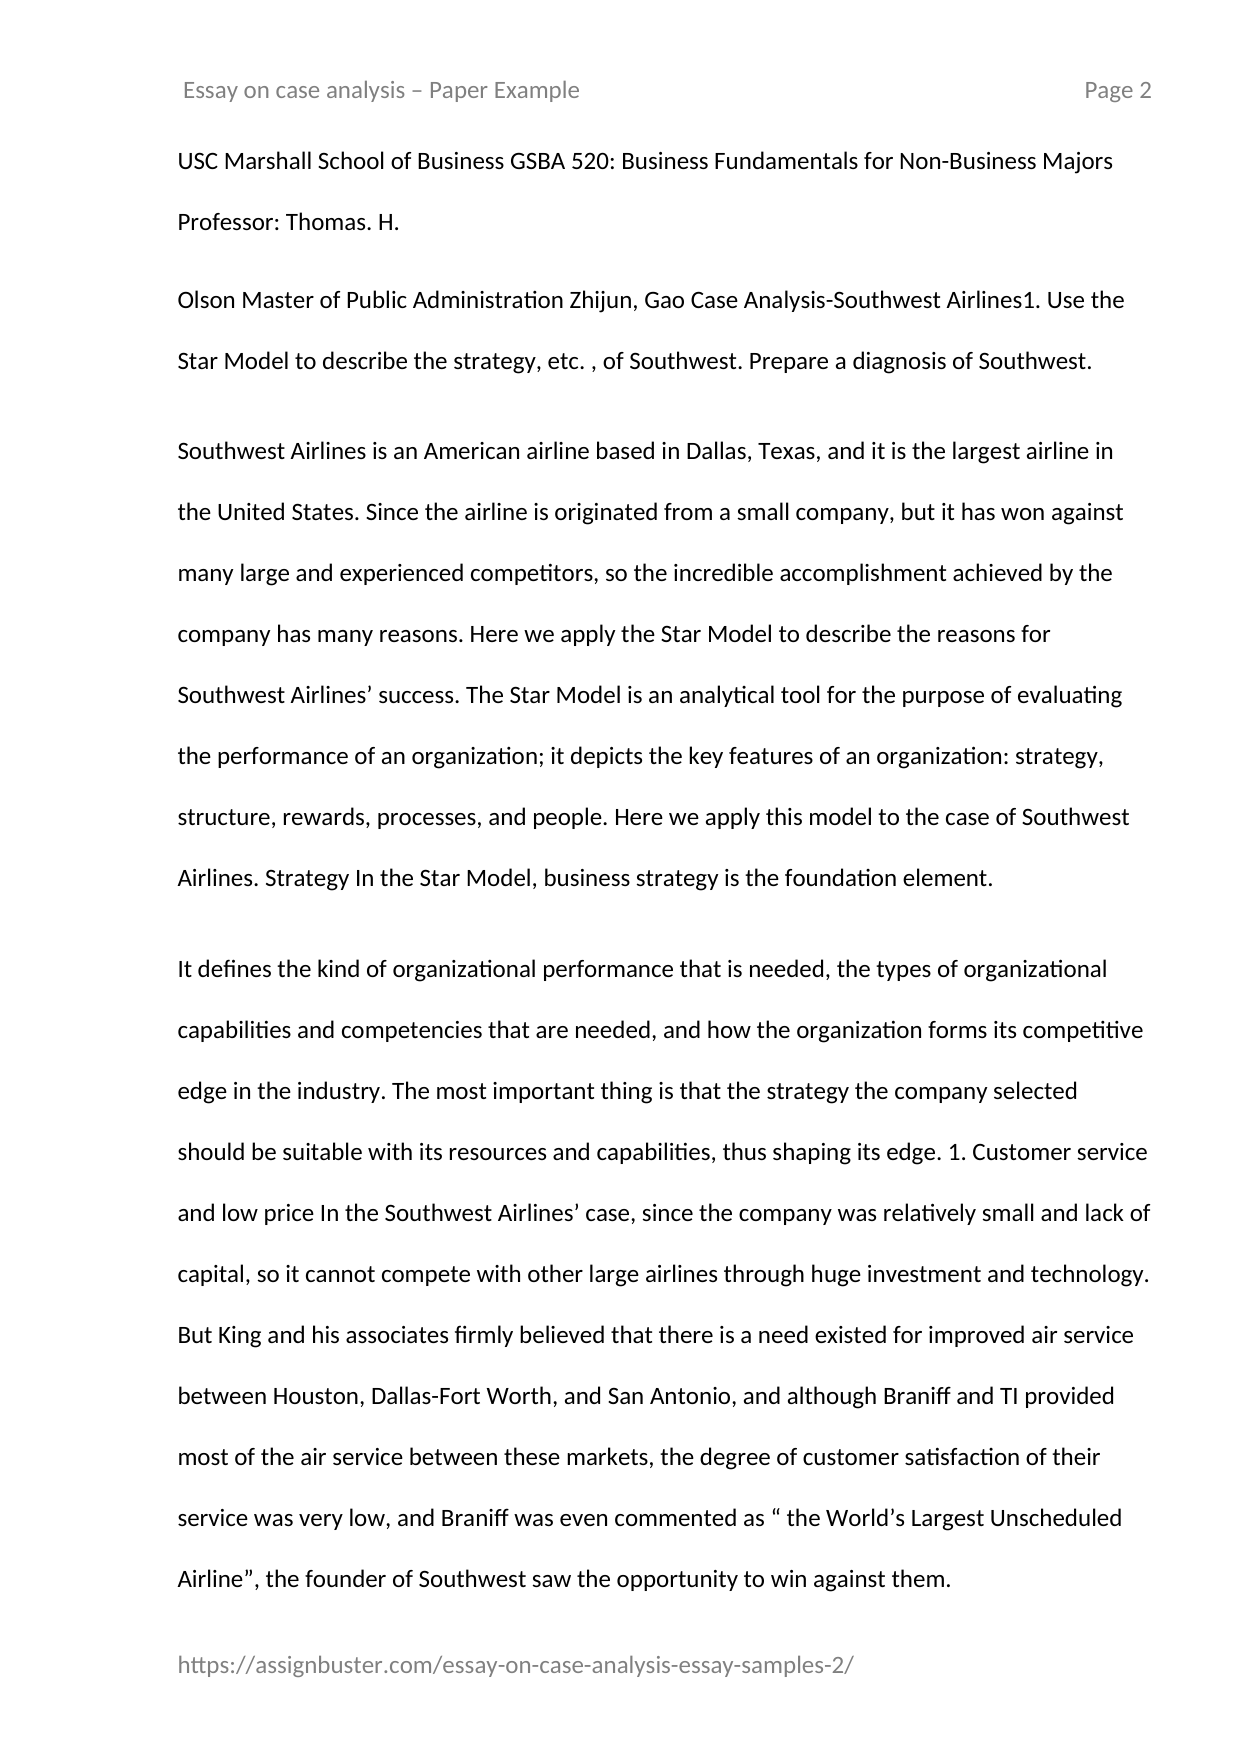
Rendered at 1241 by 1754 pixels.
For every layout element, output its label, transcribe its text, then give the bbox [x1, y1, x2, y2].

text USC Marshall School of Business GSBA 520: Business Fundamentals for Non-Business Majors Professor: Thomas. H. [177, 145, 1152, 237]
text It defines the kind of organizational performance that is needed, the types of organizational capabilities and competencies that are needed, and how the organization forms its competitive edge in the industry. The most important thing is that the strategy the company selected should be suitable with its resources and capabilities, thus shaping its edge. 1. Customer service and low price In the Southwest Airlines’ case, since the company was relatively small and lack of capital, so it cannot compete with other large airlines through huge investment and technology. But King and his associates firmly believed that there is a need existed for improved air service between Houston, Dallas-Fort Worth, and San Antonio, and although Braniff and TI provided most of the air service between these markets, the degree of customer satisfaction of their service was very low, and Braniff was even commented as “ the World’s Largest Unscheduled Airline”, the founder of Southwest saw the opportunity to win against them. [177, 953, 1152, 1594]
text Southwest Airlines is an American airline based in Dallas, Texas, and it is the largest airline in the United States. Since the airline is originated from a small company, but it has won against many large and experienced competitors, so the incredible accomplishment achieved by the company has many reasons. Here we apply the Star Model to describe the reasons for Southwest Airlines’ success. The Star Model is an analytical tool for the purpose of evaluating the performance of an organization; it depicts the key features of an organization: strategy, structure, rewards, processes, and people. Here we apply this model to the case of Southwest Airlines. Strategy In the Star Model, business strategy is the foundation element. [177, 435, 1152, 893]
text Olson Master of Public Administration Zhijun, Gao Case Analysis-Southwest Airlines1. Use the Star Model to describe the strategy, etc. , of Southwest. Prepare a diagnosis of Southwest. [177, 284, 1152, 375]
